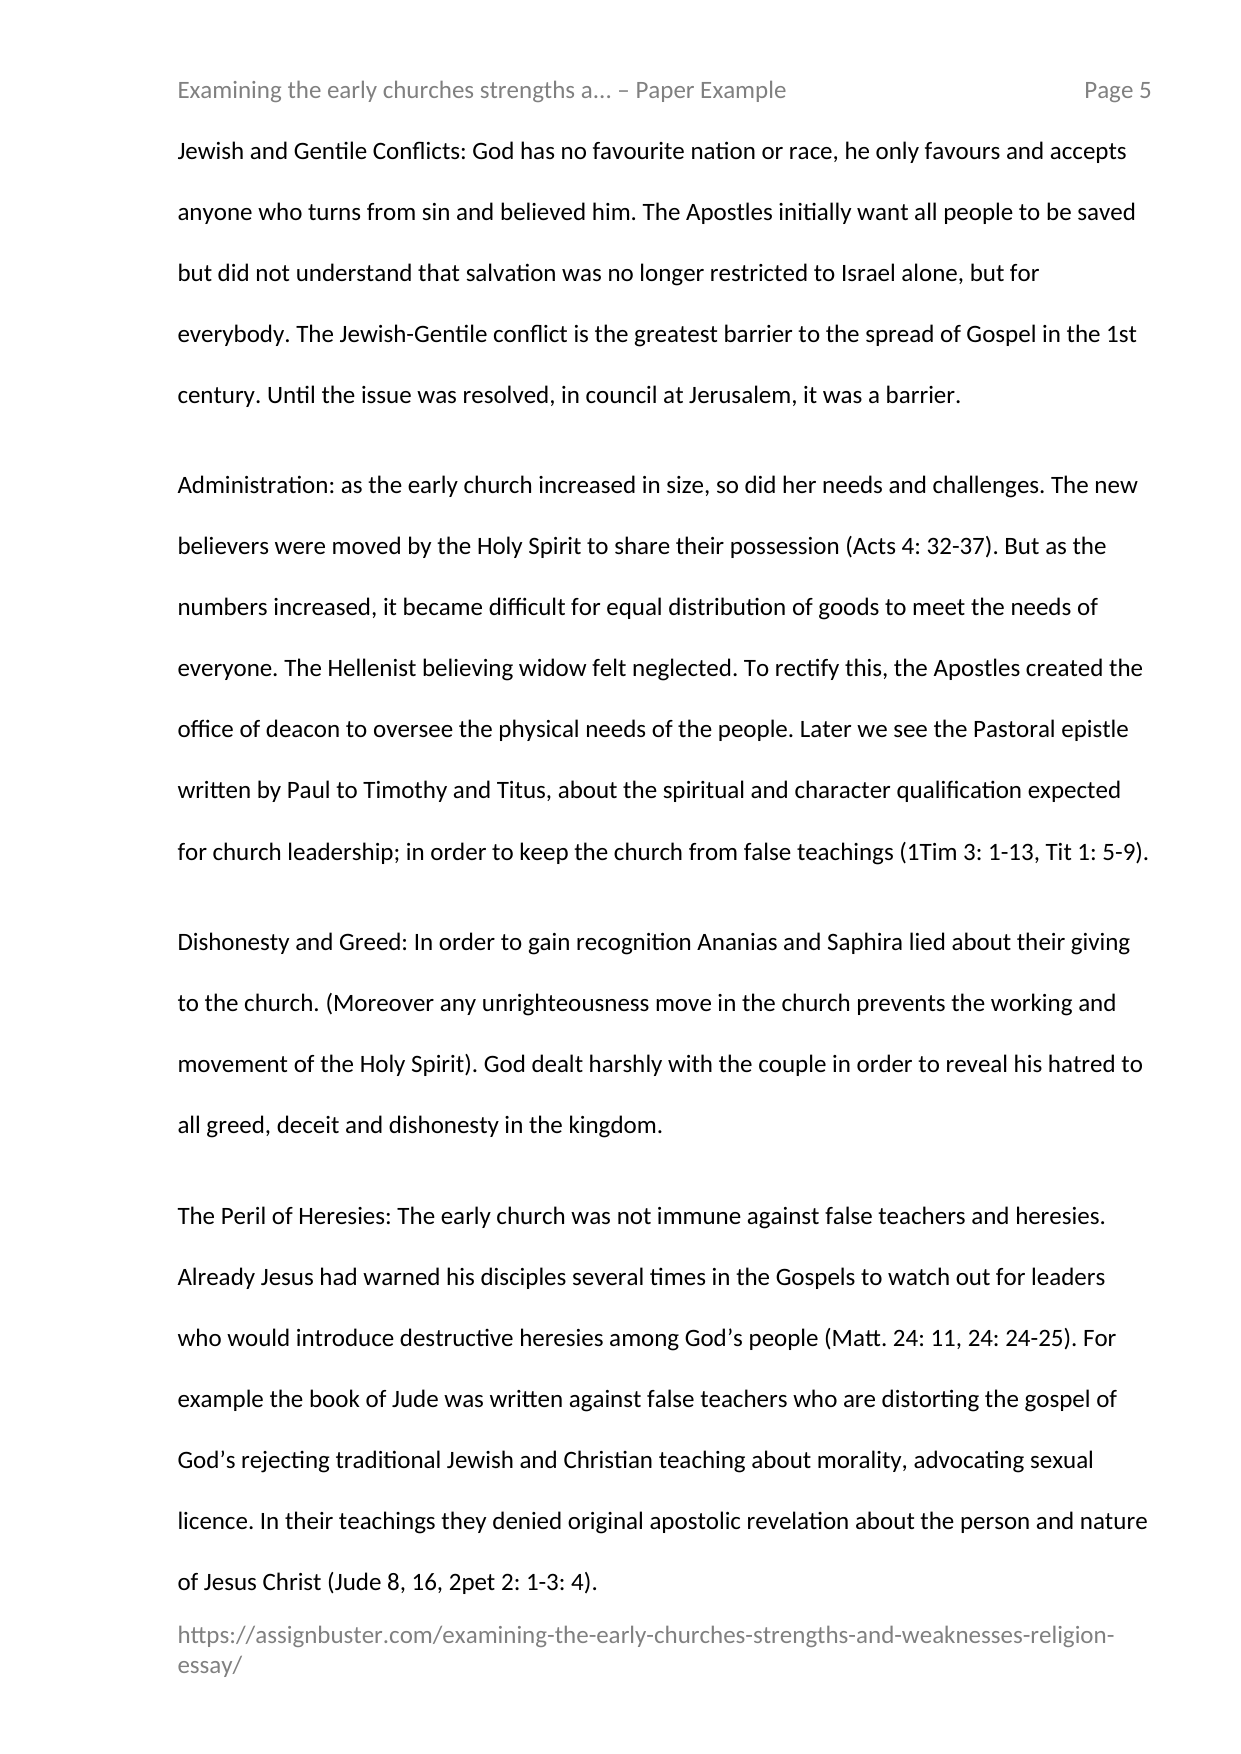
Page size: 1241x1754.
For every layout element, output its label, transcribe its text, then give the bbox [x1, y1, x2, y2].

text Jewish and Gentile Conflicts: God has no favourite nation or race, he only favours and accepts anyone who turns from sin and believed him. The Apostles initially want all people to be saved but did not understand that salvation was no longer restricted to Israel alone, but for everybody. The Jewish-Gentile conflict is the greatest barrier to the spread of Gospel in the 1st century. Until the issue was resolved, in council at Jerusalem, it was a barrier. [177, 135, 1152, 409]
text Dishonesty and Greed: In order to gain recognition Ananias and Saphira lied about their giving to the church. (Moreover any unrighteousness move in the church prevents the working and movement of the Holy Spirit). God dealt harshly with the couple in order to reveal his hatred to all greed, deceit and dishonesty in the kingdom. [177, 926, 1152, 1140]
text The Peril of Heresies: The early church was not immune against false teachers and heresies. Already Jesus had warned his disciples several times in the Gospels to watch out for leaders who would introduce destructive heresies among God’s people (Matt. 24: 11, 24: 24-25). For example the book of Jude was written against false teachers who are distorting the gospel of God’s rejecting traditional Jewish and Christian teaching about morality, advocating sexual licence. In their teachings they denied original apostolic revelation about the person and nature of Jesus Christ (Jude 8, 16, 2pet 2: 1-3: 4). [177, 1200, 1152, 1597]
text Administration: as the early church increased in size, so did her needs and challenges. The new believers were moved by the Holy Spirit to share their possession (Acts 4: 32-37). But as the numbers increased, it became difficult for equal distribution of goods to meet the needs of everyone. The Hellenist believing widow felt neglected. To rectify this, the Apostles created the office of deacon to oversee the physical needs of the people. Later we see the Pastoral epistle written by Paul to Timothy and Titus, about the spiritual and character qualification expected for church leadership; in order to keep the church from false teachings (1Tim 3: 1-13, Tit 1: 5-9). [177, 469, 1152, 866]
